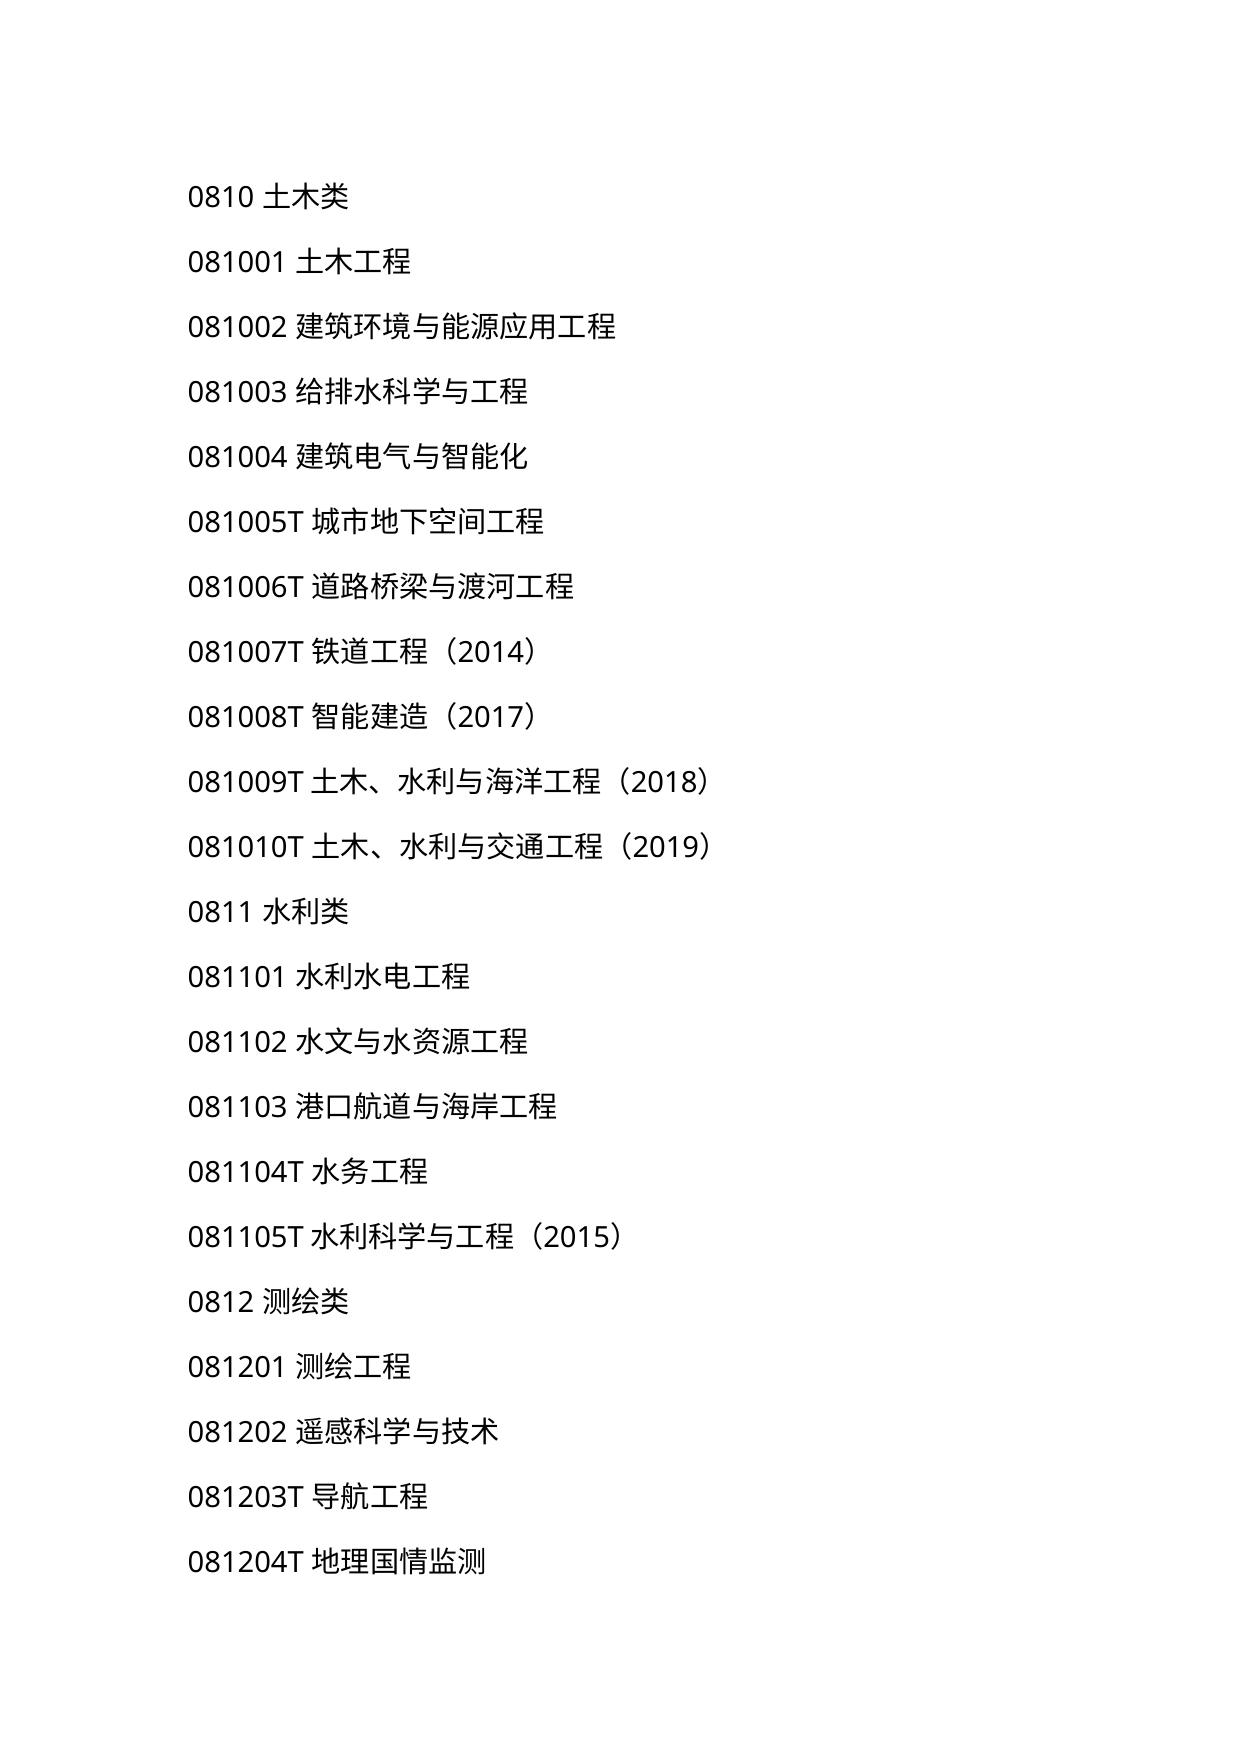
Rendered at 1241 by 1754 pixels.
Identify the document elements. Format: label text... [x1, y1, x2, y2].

text 081001 土木工程 [187, 227, 1053, 292]
text 081003 给排水科学与工程 [187, 357, 1053, 422]
text 081105T水利科学与工程（2015） [187, 1202, 1053, 1267]
text 0811 水利类 [187, 877, 1053, 942]
text 0810 土木类 [187, 162, 1053, 227]
text 081201 测绘工程 [187, 1332, 1053, 1397]
text 081009T土木、水利与海洋工程（2018） [187, 747, 1053, 812]
text 081102 水文与水资源工程 [187, 1007, 1053, 1072]
text 081006T 道路桥梁与渡河工程 [187, 552, 1053, 617]
text 081004 建筑电气与智能化 [187, 422, 1053, 487]
text 081002 建筑环境与能源应用工程 [187, 292, 1053, 357]
text 081010T 土木、水利与交通工程（2019） [187, 812, 1053, 877]
text 081204T 地理国情监测 [187, 1527, 1053, 1592]
text 081005T 城市地下空间工程 [187, 487, 1053, 552]
text 081007T 铁道工程（2014） [187, 617, 1053, 682]
text 081101 水利水电工程 [187, 942, 1053, 1007]
text 081008T 智能建造（2017） [187, 682, 1053, 747]
text 081203T 导航工程 [187, 1462, 1053, 1527]
text 081104T 水务工程 [187, 1137, 1053, 1202]
text 0812 测绘类 [187, 1267, 1053, 1332]
text 081202 遥感科学与技术 [187, 1397, 1053, 1462]
text 081103 港口航道与海岸工程 [187, 1072, 1053, 1137]
